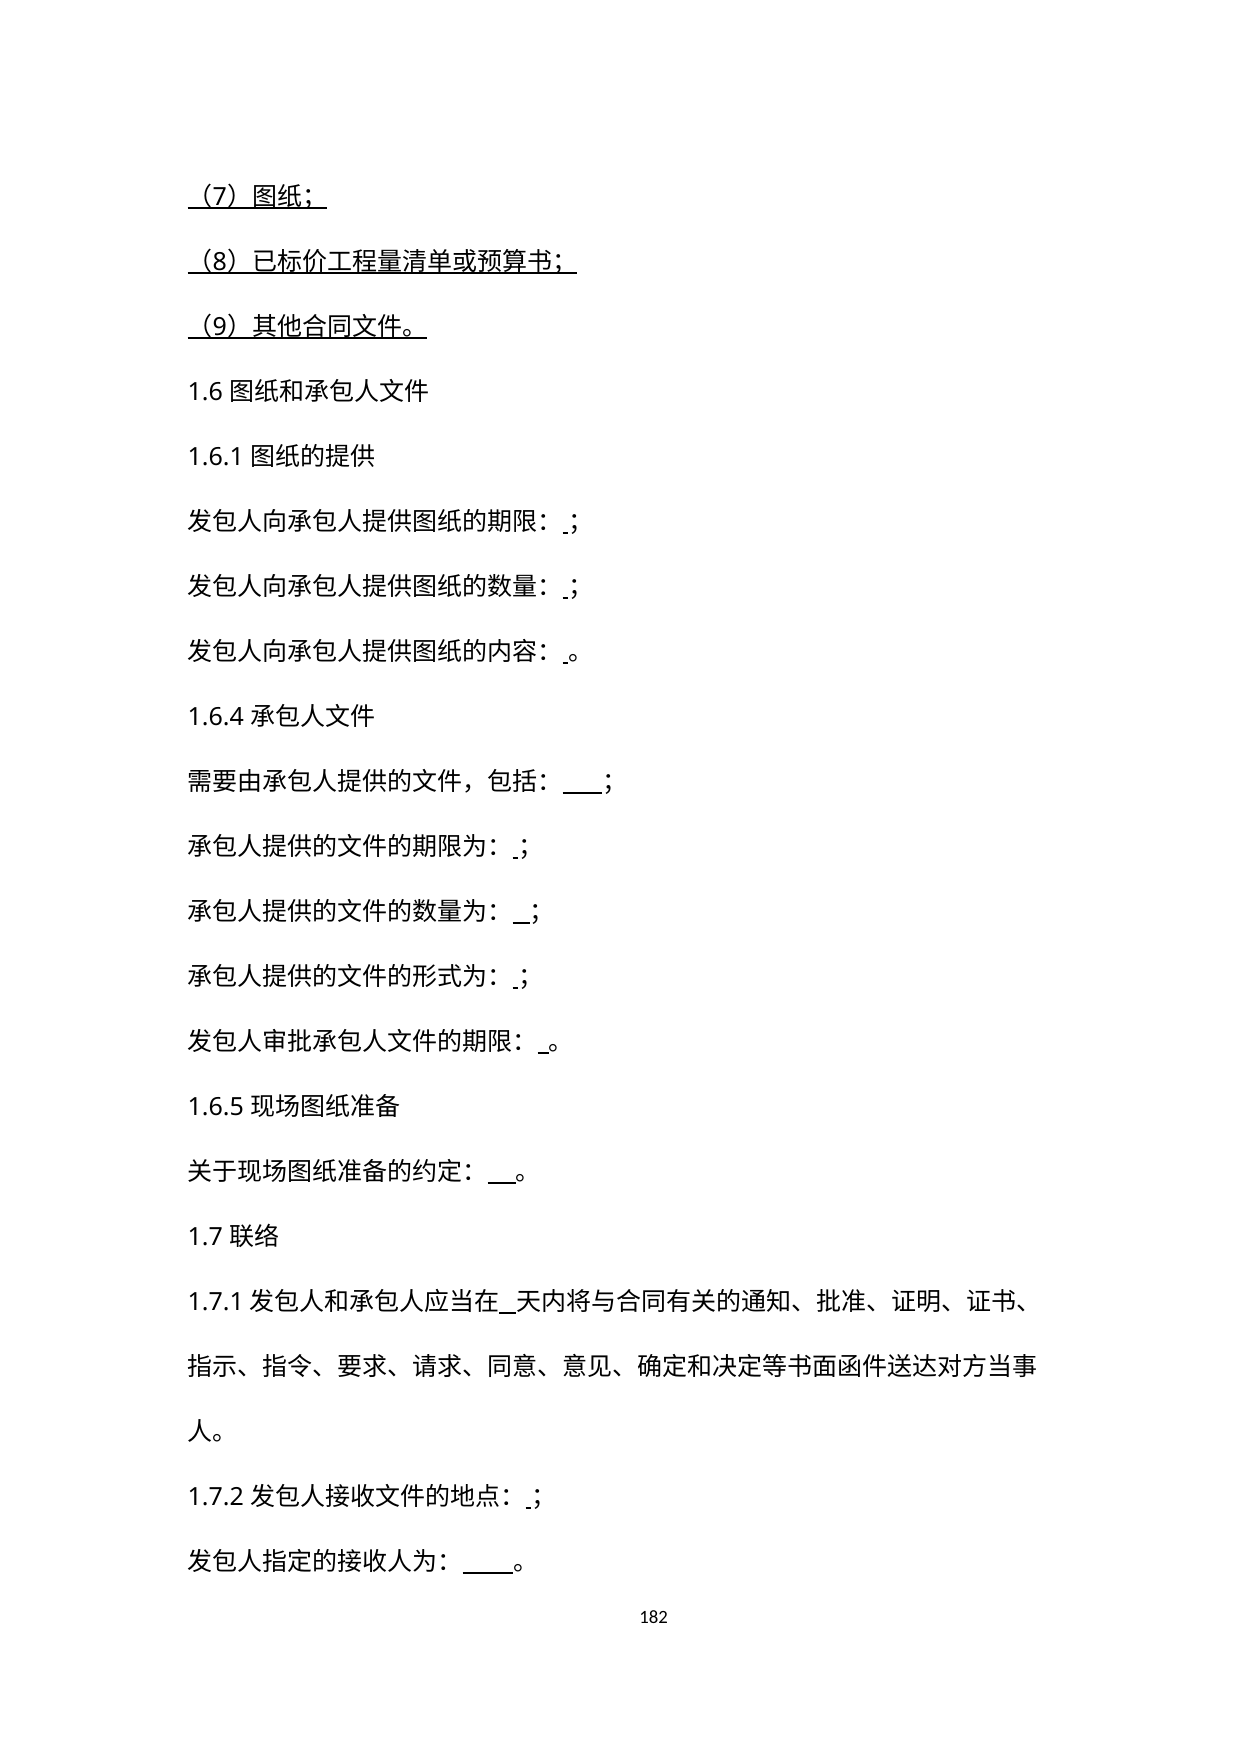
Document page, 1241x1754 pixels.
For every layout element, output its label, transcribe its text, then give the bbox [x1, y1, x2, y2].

text 发包人向承包人提供图纸的期限： ； [187, 487, 1053, 552]
text （7）图纸； [187, 162, 1053, 227]
text 1.7.2 发包人接收文件的地点： ； [187, 1462, 1053, 1527]
text 发包人审批承包人文件的期限： 。 [187, 1007, 1053, 1072]
text 承包人提供的文件的期限为： ； [187, 812, 1053, 877]
text 1.7.1发包人和承包人应当在 天内将与合同有关的通知、批准、证明、证书、指示、指令、要求、请求、同意、意见、确定和决定等书面函件送达对方当事人。 [187, 1267, 1053, 1462]
text （9）其他合同文件。 [187, 292, 1053, 357]
text 1.7 联络 [187, 1202, 1053, 1267]
text 需要由承包人提供的文件，包括： ； [187, 747, 1053, 812]
text 发包人向承包人提供图纸的数量： ； [187, 552, 1053, 617]
text 发包人向承包人提供图纸的内容： 。 [187, 617, 1053, 682]
text 发包人指定的接收人为： 。 [187, 1527, 1053, 1592]
text 1.6.5 现场图纸准备 [187, 1072, 1053, 1137]
text 1.6.1 图纸的提供 [187, 422, 1053, 487]
text 承包人提供的文件的形式为： ； [187, 942, 1053, 1007]
text 1.6 图纸和承包人文件 [187, 357, 1053, 422]
text 1.6.4 承包人文件 [187, 682, 1053, 747]
text 承包人提供的文件的数量为： ； [187, 877, 1053, 942]
text 关于现场图纸准备的约定： 。 [187, 1137, 1053, 1202]
text （8）已标价工程量清单或预算书； [187, 227, 1053, 292]
